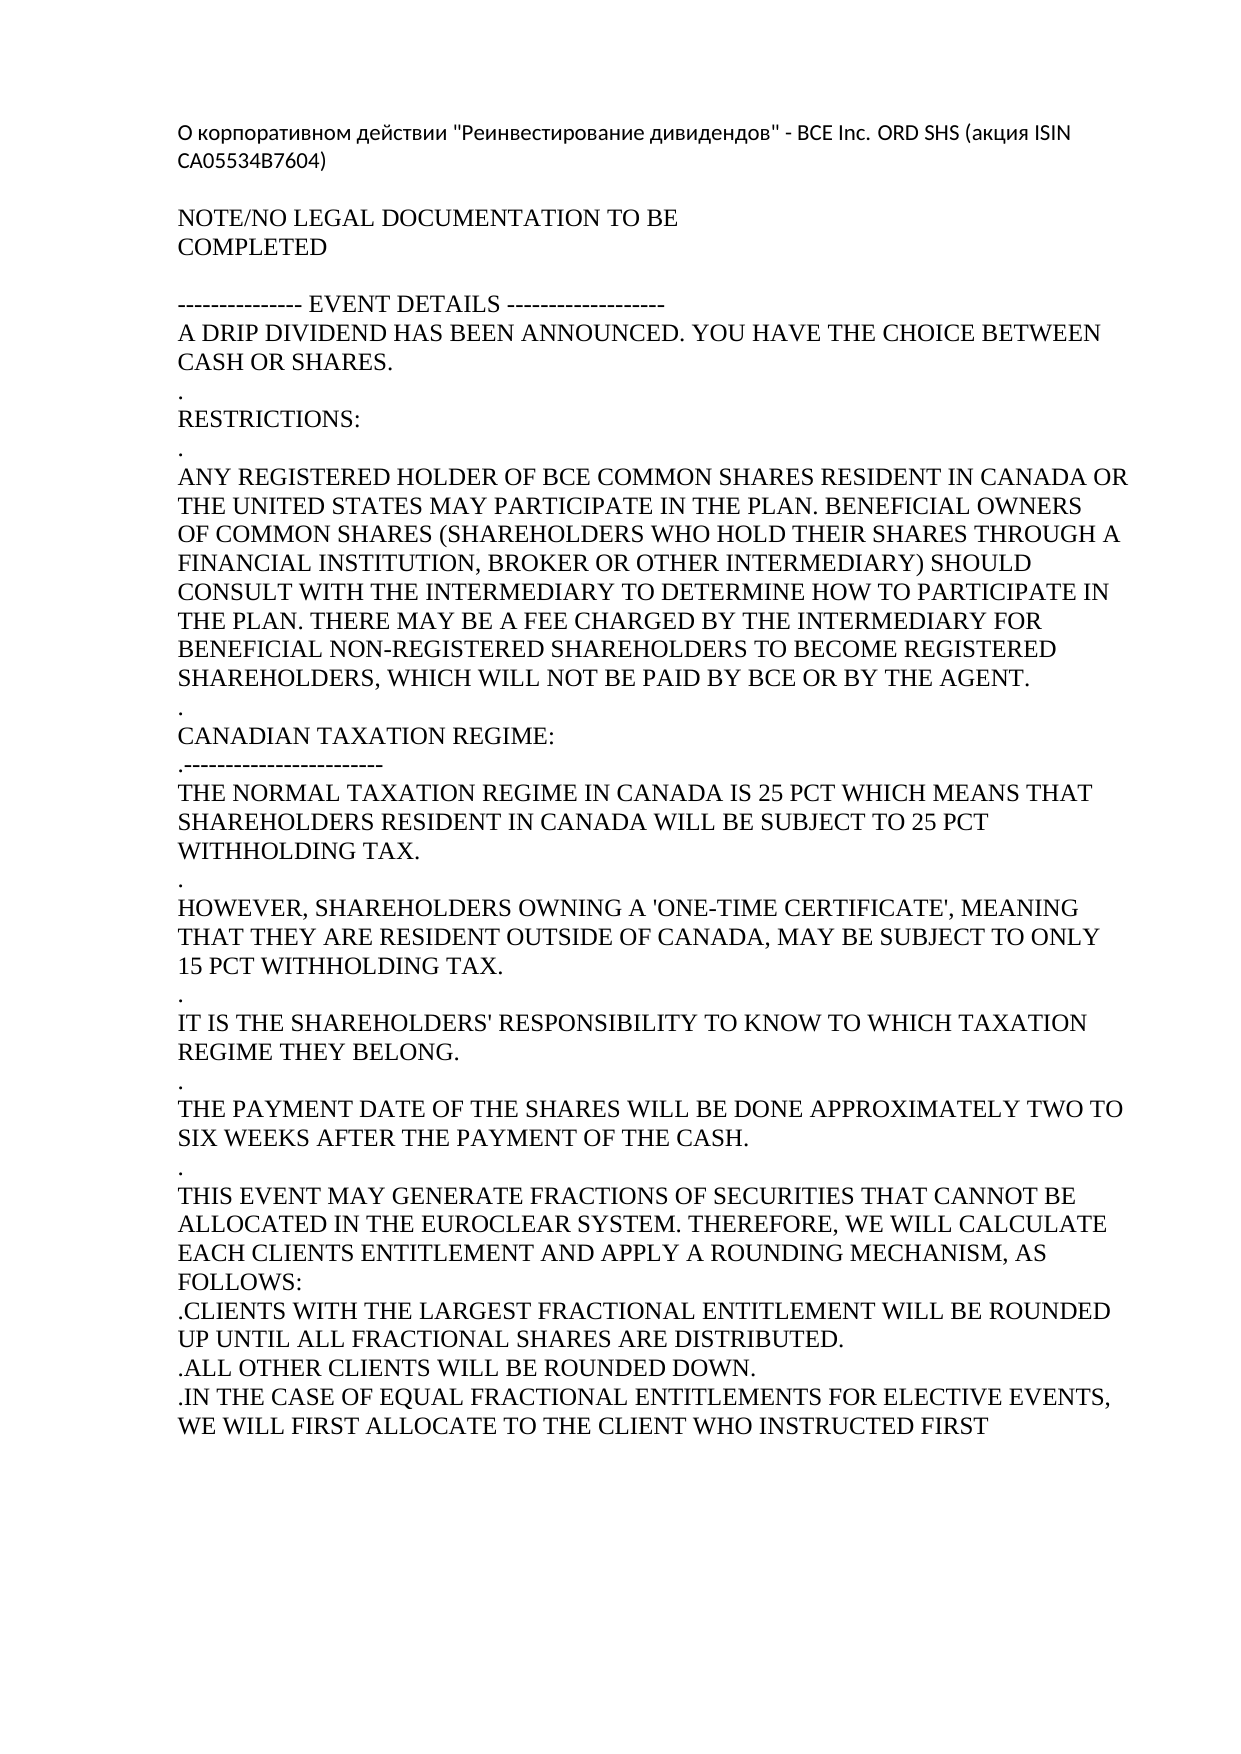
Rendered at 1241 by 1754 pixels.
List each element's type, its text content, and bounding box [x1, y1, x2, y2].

text О корпоративном действии "Реинвестирование дивидендов" - BCE Inc. ORD SHS (акция ISIN CA05534B7604) [177, 118, 1152, 174]
text NOTE/NO LEGAL DOCUMENTATION TO BE COMPLETED --------------- EVENT DETAILS ------------------- A DRIP DIVIDEND HAS BEEN ANNOUNCED. YOU HAVE THE CHOICE BETWEEN CASH OR SHARES. . RESTRICTIONS: . ANY REGISTERED HOLDER OF BCE COMMON SHARES RESIDENT IN CANADA OR THE UNITED STATES MAY PARTICIPATE IN THE PLAN. BENEFICIAL OWNERS OF COMMON SHARES (SHAREHOLDERS WHO HOLD THEIR SHARES THROUGH A FINANCIAL INSTITUTION, BROKER OR OTHER INTERMEDIARY) SHOULD CONSULT WITH THE INTERMEDIARY TO DETERMINE HOW TO PARTICIPATE IN THE PLAN. THERE MAY BE A FEE CHARGED BY THE INTERMEDIARY FOR BENEFICIAL NON-REGISTERED SHAREHOLDERS TO BECOME REGISTERED SHAREHOLDERS, WHICH WILL NOT BE PAID BY BCE OR BY THE AGENT. . CANADIAN TAXATION REGIME: .------------------------ THE NORMAL TAXATION REGIME IN CANADA IS 25 PCT WHICH MEANS THAT SHAREHOLDERS RESIDENT IN CANADA WILL BE SUBJECT TO 25 PCT WITHHOLDING TAX. . HOWEVER, SHAREHOLDERS OWNING A 'ONE-TIME CERTIFICATE', MEANING THAT THEY ARE RESIDENT OUTSIDE OF CANADA, MAY BE SUBJECT TO ONLY 15 PCT WITHHOLDING TAX. . IT IS THE SHAREHOLDERS' RESPONSIBILITY TO KNOW TO WHICH TAXATION REGIME THEY BELONG. . THE PAYMENT DATE OF THE SHARES WILL BE DONE APPROXIMATELY TWO TO SIX WEEKS AFTER THE PAYMENT OF THE CASH. . THIS EVENT MAY GENERATE FRACTIONS OF SECURITIES THAT CANNOT BE ALLOCATED IN THE EUROCLEAR SYSTEM. THEREFORE, WE WILL CALCULATE EACH CLIENTS ENTITLEMENT AND APPLY A ROUNDING MECHANISM, AS FOLLOWS: .CLIENTS WITH THE LARGEST FRACTIONAL ENTITLEMENT WILL BE ROUNDED UP UNTIL ALL FRACTIONAL SHARES ARE DISTRIBUTED. .ALL OTHER CLIENTS WILL BE ROUNDED DOWN. .IN THE CASE OF EQUAL FRACTIONAL ENTITLEMENTS FOR ELECTIVE EVENTS, WE WILL FIRST ALLOCATE TO THE CLIENT WHO INSTRUCTED FIRST [177, 203, 1152, 1439]
